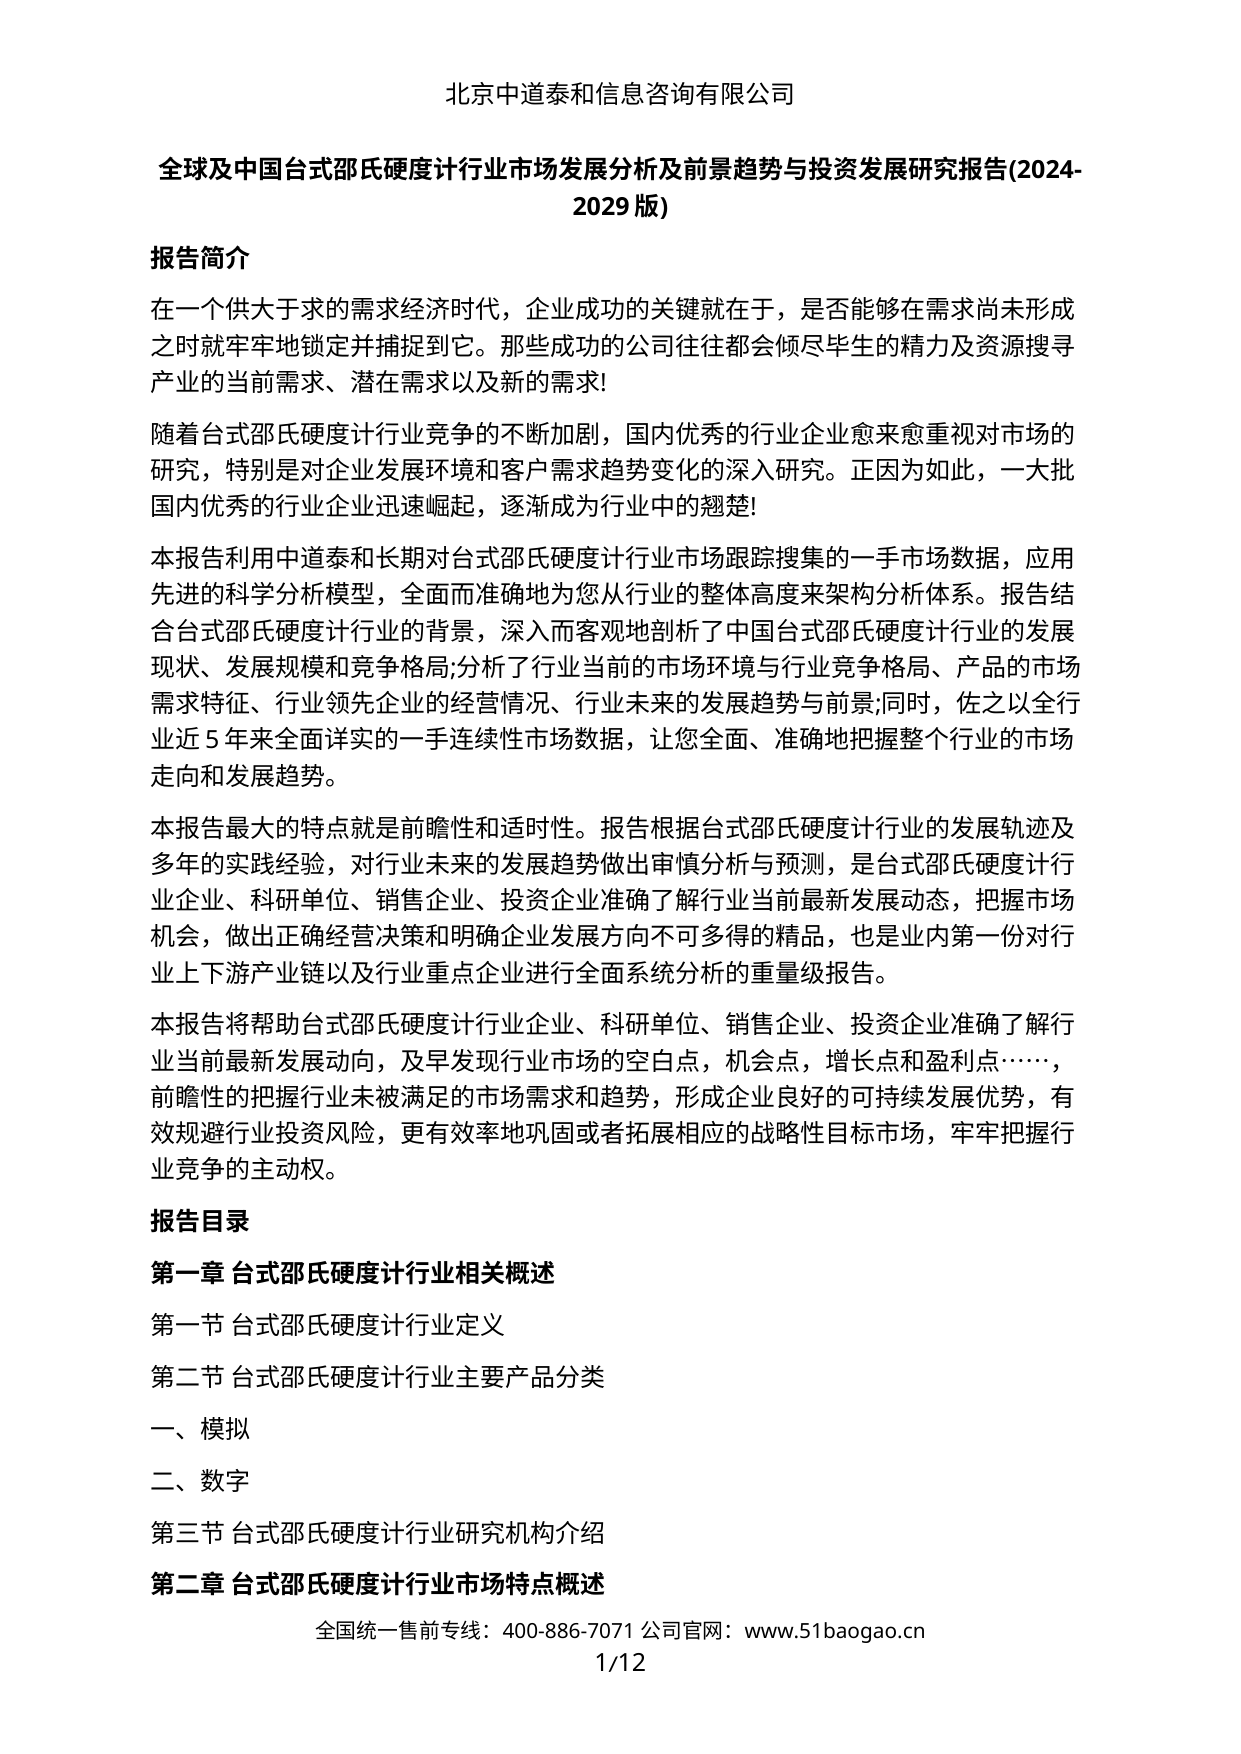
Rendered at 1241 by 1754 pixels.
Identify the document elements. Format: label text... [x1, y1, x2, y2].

text 第一节 台式邵氏硬度计行业定义 [150, 1306, 1090, 1342]
text 一、模拟 [150, 1409, 1090, 1446]
text 本报告最大的特点就是前瞻性和适时性。报告根据台式邵氏硬度计行业的发展轨迹及多年的实践经验，对行业未来的发展趋势做出审慎分析与预测，是台式邵氏硬度计行业企业、科研单位、销售企业、投资企业准确了解行业当前最新发展动态，把握市场机会，做出正确经营决策和明确企业发展方向不可多得的精品，也是业内第一份对行业上下游产业链以及行业重点企业进行全面系统分析的重量级报告。 [150, 808, 1090, 989]
text 本报告利用中道泰和长期对台式邵氏硬度计行业市场跟踪搜集的一手市场数据，应用先进的科学分析模型，全面而准确地为您从行业的整体高度来架构分析体系。报告结合台式邵氏硬度计行业的背景，深入而客观地剖析了中国台式邵氏硬度计行业的发展现状、发展规模和竞争格局;分析了行业当前的市场环境与行业竞争格局、产品的市场需求特征、行业领先企业的经营情况、行业未来的发展趋势与前景;同时，佐之以全行业近5年来全面详实的一手连续性市场数据，让您全面、准确地把握整个行业的市场走向和发展趋势。 [150, 539, 1090, 792]
text 在一个供大于求的需求经济时代，企业成功的关键就在于，是否能够在需求尚未形成之时就牢牢地锁定并捕捉到它。那些成功的公司往往都会倾尽毕生的精力及资源搜寻产业的当前需求、潜在需求以及新的需求! [150, 290, 1090, 399]
text 二、数字 [150, 1461, 1090, 1497]
text 第二章 台式邵氏硬度计行业市场特点概述 [150, 1565, 1090, 1601]
text 本报告将帮助台式邵氏硬度计行业企业、科研单位、销售企业、投资企业准确了解行业当前最新发展动向，及早发现行业市场的空白点，机会点，增长点和盈利点……，前瞻性的把握行业未被满足的市场需求和趋势，形成企业良好的可持续发展优势，有效规避行业投资风险，更有效率地巩固或者拓展相应的战略性目标市场，牢牢把握行业竞争的主动权。 [150, 1005, 1090, 1186]
text 第二节 台式邵氏硬度计行业主要产品分类 [150, 1357, 1090, 1394]
text 第三节 台式邵氏硬度计行业研究机构介绍 [150, 1513, 1090, 1549]
text 全球及中国台式邵氏硬度计行业市场发展分析及前景趋势与投资发展研究报告(2024-2029版) [150, 150, 1090, 222]
text 随着台式邵氏硬度计行业竞争的不断加剧，国内优秀的行业企业愈来愈重视对市场的研究，特别是对企业发展环境和客户需求趋势变化的深入研究。正因为如此，一大批国内优秀的行业企业迅速崛起，逐渐成为行业中的翘楚! [150, 414, 1090, 523]
text 第一章 台式邵氏硬度计行业相关概述 [150, 1254, 1090, 1290]
text 报告目录 [150, 1202, 1090, 1238]
text 报告简介 [150, 238, 1090, 274]
